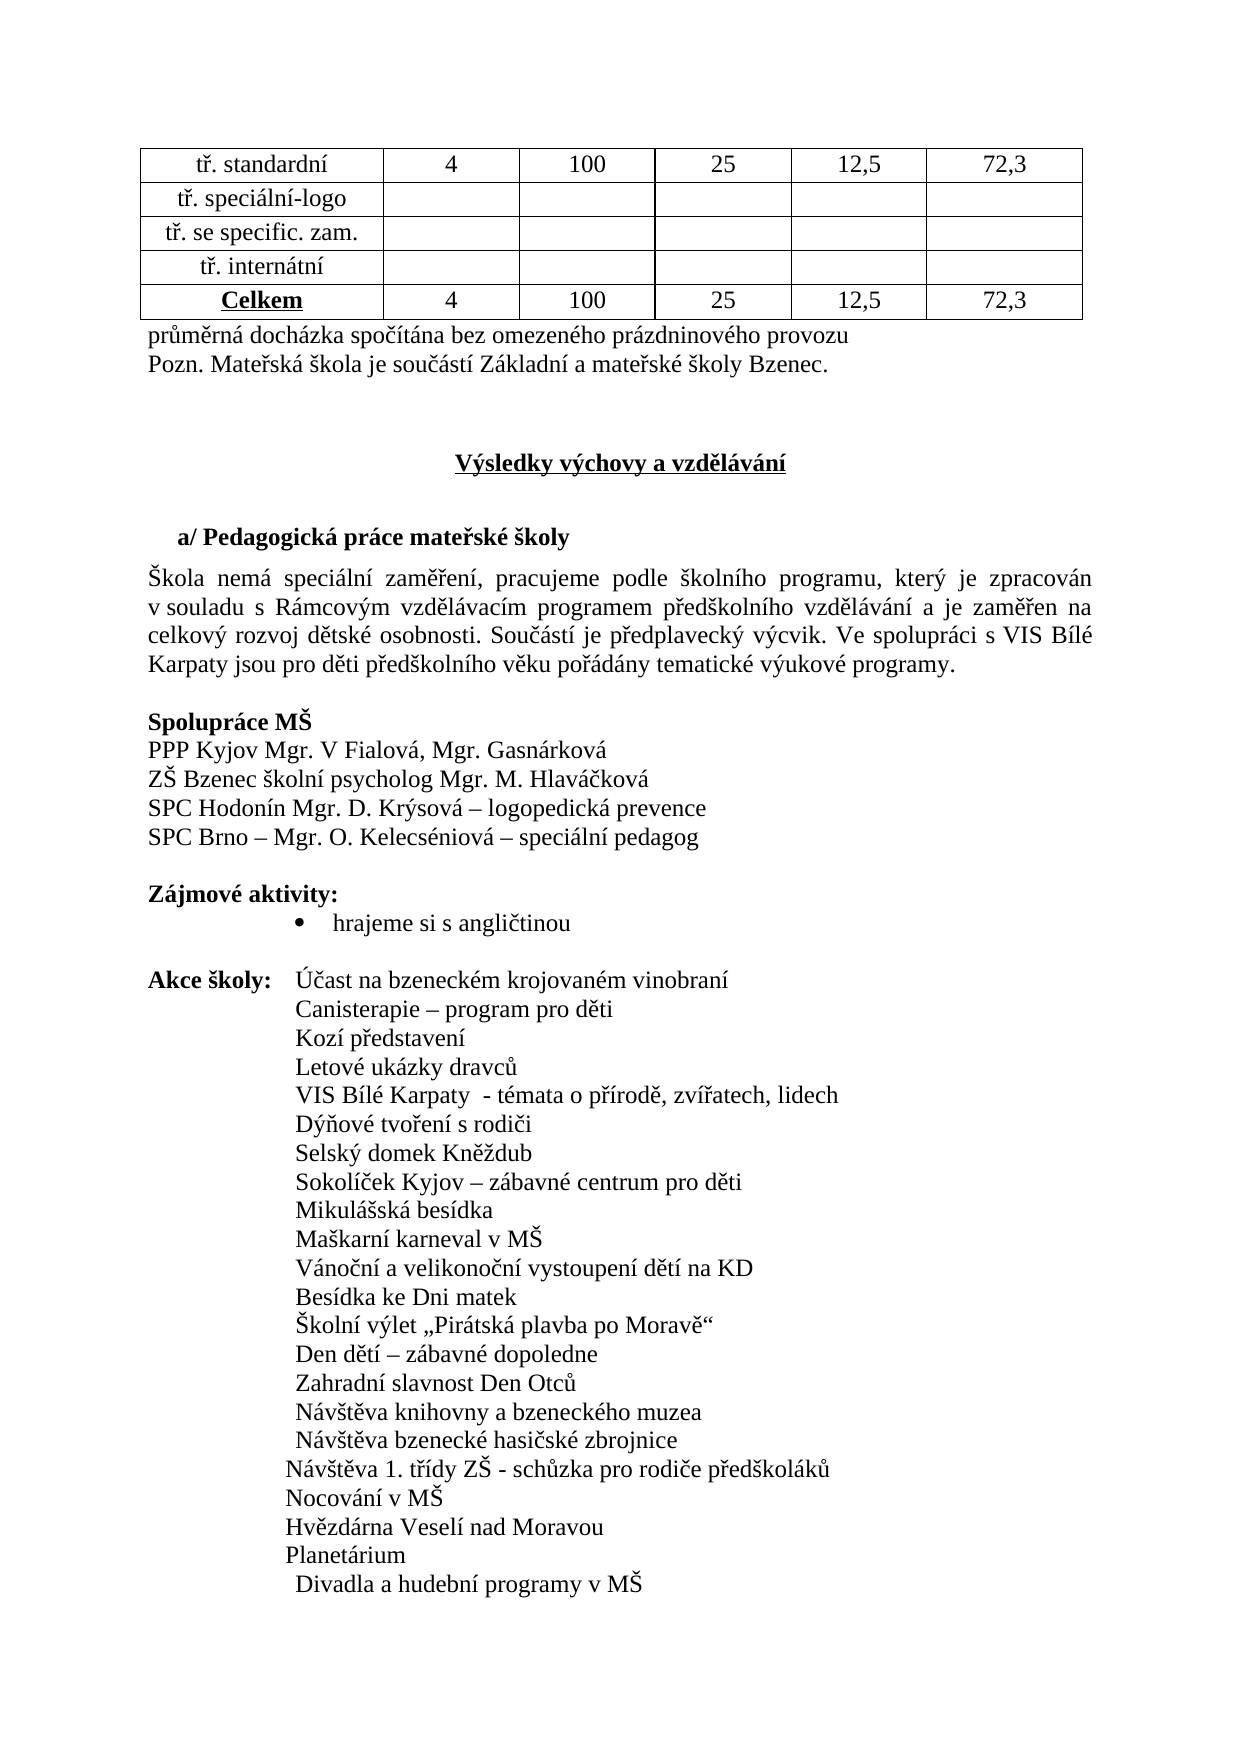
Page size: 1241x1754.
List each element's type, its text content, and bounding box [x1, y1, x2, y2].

subtitle Výsledky výchovy a vzdělávání [148, 448, 1093, 476]
text PPP Kyjov Mgr. V Fialová, Mgr. Gasnárková [148, 736, 1093, 764]
text Zahradní slavnost Den Otců [148, 1368, 1093, 1397]
table_cell 12,5 [792, 285, 926, 319]
table_cell 100 [520, 285, 654, 319]
text Akce školy: Účast na bzeneckém krojovaném vinobraní [148, 966, 1093, 994]
text Návštěva bzenecké hasičské zbrojnice [221, 1426, 1093, 1454]
text VIS Bílé Karpaty - témata o přírodě, zvířatech, lidech [148, 1081, 1093, 1109]
text Nocování v MŠ [148, 1483, 1093, 1512]
list hrajeme si s angličtinou [295, 908, 1093, 937]
table_cell [520, 183, 654, 216]
table_cell tř. internátní [141, 251, 383, 284]
text Maškarní karneval v MŠ [148, 1224, 1093, 1253]
text Školní výlet „Pirátská plavba po Moravě“ [221, 1311, 1093, 1339]
table_cell [792, 217, 926, 250]
text SPC Brno – Mgr. O. Kelecséniová – speciální pedagog [148, 822, 1093, 851]
text Den dětí – zábavné dopoledne [148, 1339, 1093, 1368]
table_cell [656, 183, 791, 216]
text Selský domek Kněždub [295, 1138, 1093, 1167]
text a/ Pedagogická práce mateřské školy [177, 522, 1093, 551]
table_cell tř. se specific. zam. [141, 217, 383, 250]
table_cell 12,5 [792, 149, 926, 182]
text Divadla a hudební programy v MŠ [148, 1569, 1093, 1598]
text Besídka ke Dni matek [221, 1282, 1093, 1311]
table_cell [520, 251, 654, 284]
table_cell 72,3 [927, 285, 1082, 319]
text Sokolíček Kyjov – zábavné centrum pro děti [148, 1167, 1093, 1196]
table_cell 100 [520, 149, 654, 182]
text Spolupráce MŠ [148, 707, 1093, 736]
table_cell tř. standardní [141, 149, 383, 182]
text ZŠ Bzenec školní psycholog Mgr. M. Hlaváčková [148, 764, 1093, 793]
table_cell 72,3 [927, 149, 1082, 182]
table_cell [656, 217, 791, 250]
table_cell [384, 217, 519, 250]
table_cell [384, 183, 519, 216]
table_cell 4 [384, 285, 519, 319]
text Mikulášská besídka [148, 1196, 1093, 1224]
text Dýňové tvoření s rodiči [148, 1109, 1093, 1138]
text SPC Hodonín Mgr. D. Krýsová – logopedická prevence [148, 793, 1093, 822]
text Planetárium [148, 1541, 1093, 1569]
table_cell [792, 251, 926, 284]
text Letové ukázky dravců [148, 1052, 1093, 1081]
table_cell [656, 251, 791, 284]
text Kozí představení [148, 1023, 1093, 1052]
text Zájmové aktivity: [148, 879, 1093, 908]
table_cell tř. speciální-logo [141, 183, 383, 216]
text průměrná docházka spočítána bez omezeného prázdninového provozu [148, 320, 1093, 349]
table_cell [520, 217, 654, 250]
table_cell [927, 183, 1082, 216]
text Canisterapie – program pro děti [148, 994, 1093, 1023]
text Škola nemá speciální zaměření, pracujeme podle školního programu, který je zpracován v souladu s Rámcovým vzdělávacím programem předškolního vzdělávání a je zaměřen na celkový rozvoj dětské osobnosti. Součástí je předplavecký výcvik. Ve spolupráci s VIS Bílé Karpaty jsou pro děti předškolního věku pořádány tematické výukové programy. [148, 563, 1093, 678]
text Hvězdárna Veselí nad Moravou [148, 1512, 1093, 1541]
table_cell [927, 251, 1082, 284]
table_cell [792, 183, 926, 216]
text Návštěva knihovny a bzeneckého muzea [148, 1397, 1093, 1426]
table_cell Celkem [141, 285, 383, 319]
table_cell [927, 217, 1082, 250]
text Návštěva 1. třídy ZŠ - schůzka pro rodiče předškoláků [148, 1454, 1093, 1483]
table_cell 4 [384, 149, 519, 182]
table_cell [384, 251, 519, 284]
table_cell 25 [656, 285, 791, 319]
text Pozn. Mateřská škola je součástí Základní a mateřské školy Bzenec. [148, 349, 1093, 378]
table_cell 25 [656, 149, 791, 182]
text Vánoční a velikonoční vystoupení dětí na KD [221, 1253, 1093, 1282]
